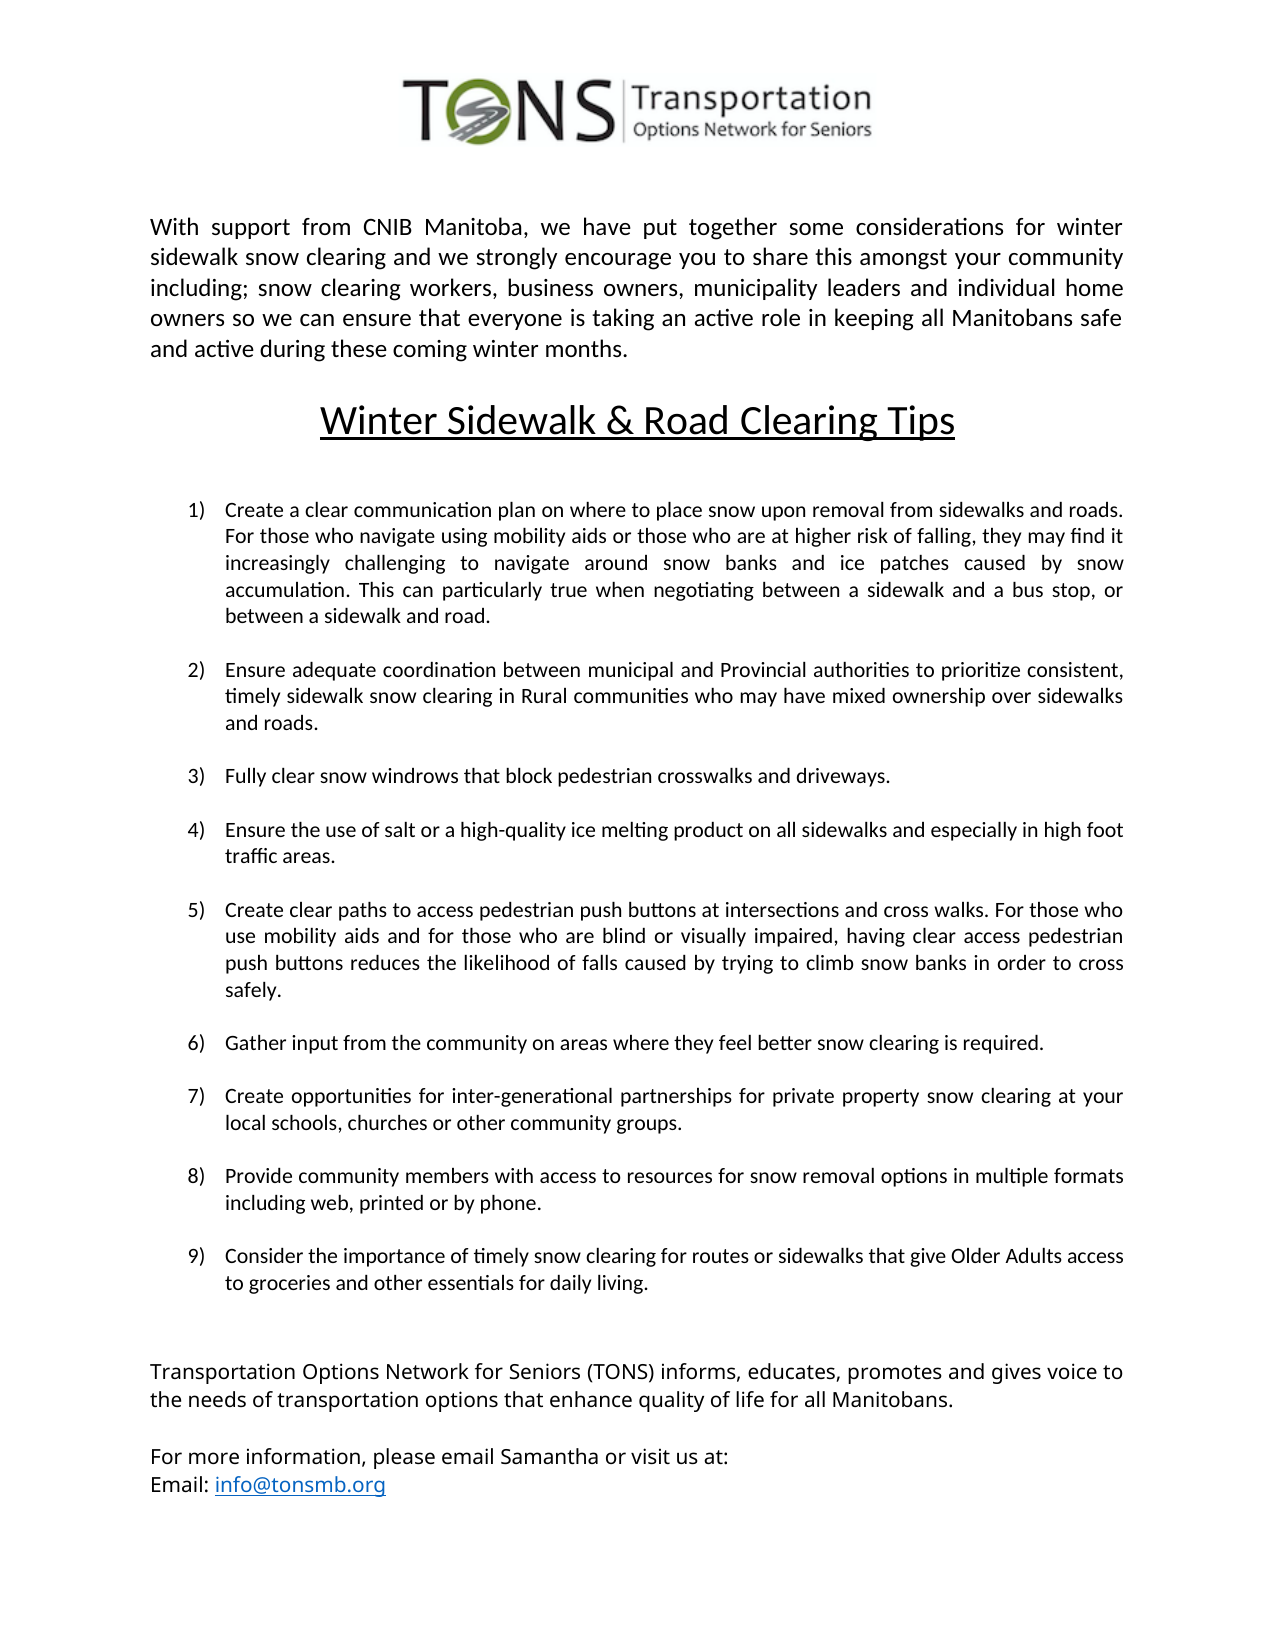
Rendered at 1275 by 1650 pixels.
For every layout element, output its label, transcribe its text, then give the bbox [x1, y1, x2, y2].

list Consider the importance of timely snow clearing for routes or sidewalks that give Older Adults access to groceries and other essentials for daily living. [187, 1242, 1125, 1296]
list Create opportunities for inter-generational partnerships for private property snow clearing at your local schools, churches or other community groups. [187, 1082, 1125, 1136]
text For more information, please email Samantha or visit us at: [150, 1442, 1125, 1471]
text Email: info@tonsmb.org [150, 1471, 1125, 1499]
list Ensure the use of salt or a high-quality ice melting product on all sidewalks and especially in high foot traffic areas. [187, 816, 1125, 869]
picture [398, 73, 877, 147]
list Gather input from the community on areas where they feel better snow clearing is required. [187, 1029, 1125, 1056]
list Create clear paths to access pedestrian push buttons at intersections and cross walks. For those who use mobility aids and for those who are blind or visually impaired, having clear access pedestrian push buttons reduces the likelihood of falls caused by trying to climb snow banks in order to cross safely. [187, 896, 1125, 1002]
text Winter Sidewalk & Road Clearing Tips [150, 394, 1125, 445]
list Provide community members with access to resources for snow removal options in multiple formats including web, printed or by phone. [187, 1162, 1125, 1216]
list Ensure adequate coordination between municipal and Provincial authorities to prioritize consistent, timely sidewalk snow clearing in Rural communities who may have mixed ownership over sidewalks and roads. [187, 656, 1125, 736]
list Create a clear communication plan on where to place snow upon removal from sidewalks and roads. For those who navigate using mobility aids or those who are at higher risk of falling, they may find it increasingly challenging to navigate around snow banks and ice patches caused by snow accumulation. This can particularly true when negotiating between a sidewalk and a bus stop, or between a sidewalk and road. [187, 496, 1125, 629]
text Transportation Options Network for Seniors (TONS) informs, educates, promotes and gives voice to the needs of transportation options that enhance quality of life for all Manitobans. [150, 1357, 1125, 1414]
text With support from CNIB Manitoba, we have put together some considerations for winter sidewalk snow clearing and we strongly encourage you to share this amongst your community including; snow clearing workers, business owners, municipality leaders and individual home owners so we can ensure that everyone is taking an active role in keeping all Manitobans safe and active during these coming winter months. [150, 211, 1125, 364]
list Fully clear snow windrows that block pedestrian crosswalks and driveways. [187, 762, 1125, 789]
